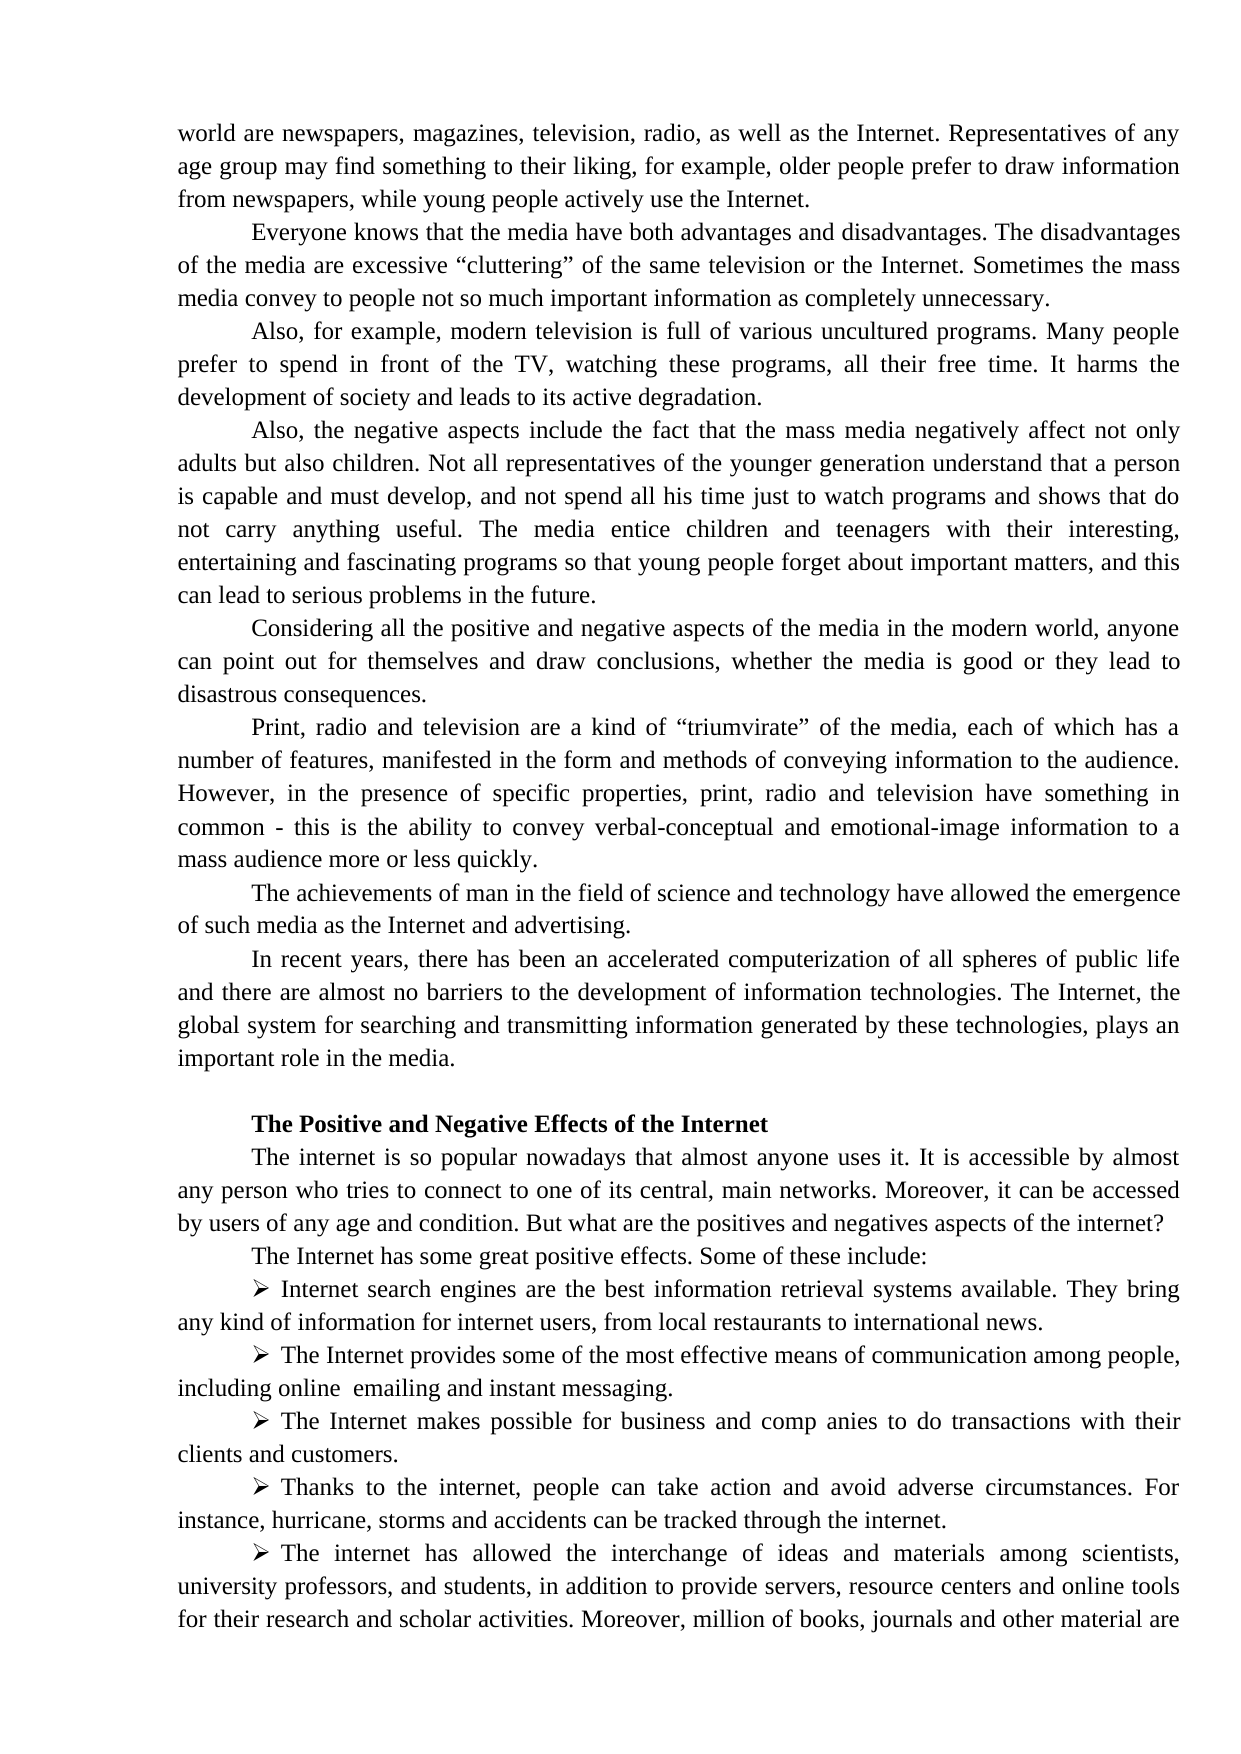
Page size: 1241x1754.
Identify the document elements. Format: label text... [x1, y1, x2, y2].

text The Positive and Negative Effects of the Internet [177, 1109, 1181, 1137]
list Thanks to the internet, people can take action and avoid adverse circumstances. For instance, hurricane, storms and accidents can be tracked through the internet. [177, 1472, 1181, 1534]
text The achievements of man in the field of science and technology have allowed the emergence of such media as the Internet and advertising. [177, 878, 1181, 939]
list The Internet makes possible for business and comp anies to do transactions with their clients and customers. [177, 1406, 1181, 1468]
list Internet search engines are the best information retrieval systems available. They bring any kind of information for internet users, from local restaurants to international news. [177, 1274, 1181, 1336]
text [177, 118, 1181, 213]
text Also, for example, modern television is full of various uncultured programs. Many people prefer to spend in front of the TV, watching these programs, all their free time. It harms the development of society and leads to its active degradation. [177, 316, 1181, 411]
text Considering all the positive and negative aspects of the media in the modern world, anyone can point out for themselves and draw conclusions, whether the media is good or they lead to disastrous consequences. [177, 613, 1181, 708]
list The Internet provides some of the most effective means of communication among people, including online emailing and instant messaging. [177, 1340, 1181, 1402]
text The Internet has some great positive effects. Some of these include: [177, 1241, 1181, 1269]
text Print, radio and television are a kind of “triumvirate” of the media, each of which has a number of features, manifested in the form and methods of conveying information to the audience. However, in the presence of specific properties, print, radio and television have something in common - this is the ability to convey verbal-conceptual and emotional-image information to a mass audience more or less quickly. [177, 712, 1181, 873]
text The internet is so popular nowadays that almost anyone uses it. It is accessible by almost any person who tries to connect to one of its central, main networks. Moreover, it can be accessed by users of any age and condition. But what are the positives and negatives aspects of the internet? [177, 1142, 1181, 1237]
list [177, 1538, 1181, 1633]
text Also, the negative aspects include the fact that the mass media negatively affect not only adults but also children. Not all representatives of the younger generation understand that a person is capable and must develop, and not spend all his time just to watch programs and shows that do not carry anything useful. The media entice children and teenagers with their interesting, entertaining and fascinating programs so that young people forget about important matters, and this can lead to serious problems in the future. [177, 415, 1181, 609]
text Everyone knows that the media have both advantages and disadvantages. The disadvantages of the media are excessive “cluttering” of the same television or the Internet. Sometimes the mass media convey to people not so much important information as completely unnecessary. [177, 217, 1181, 312]
text In recent years, there has been an accelerated computerization of all spheres of public life and there are almost no barriers to the development of information technologies. The Internet, the global system for searching and transmitting information generated by these technologies, plays an important role in the media. [177, 944, 1181, 1071]
